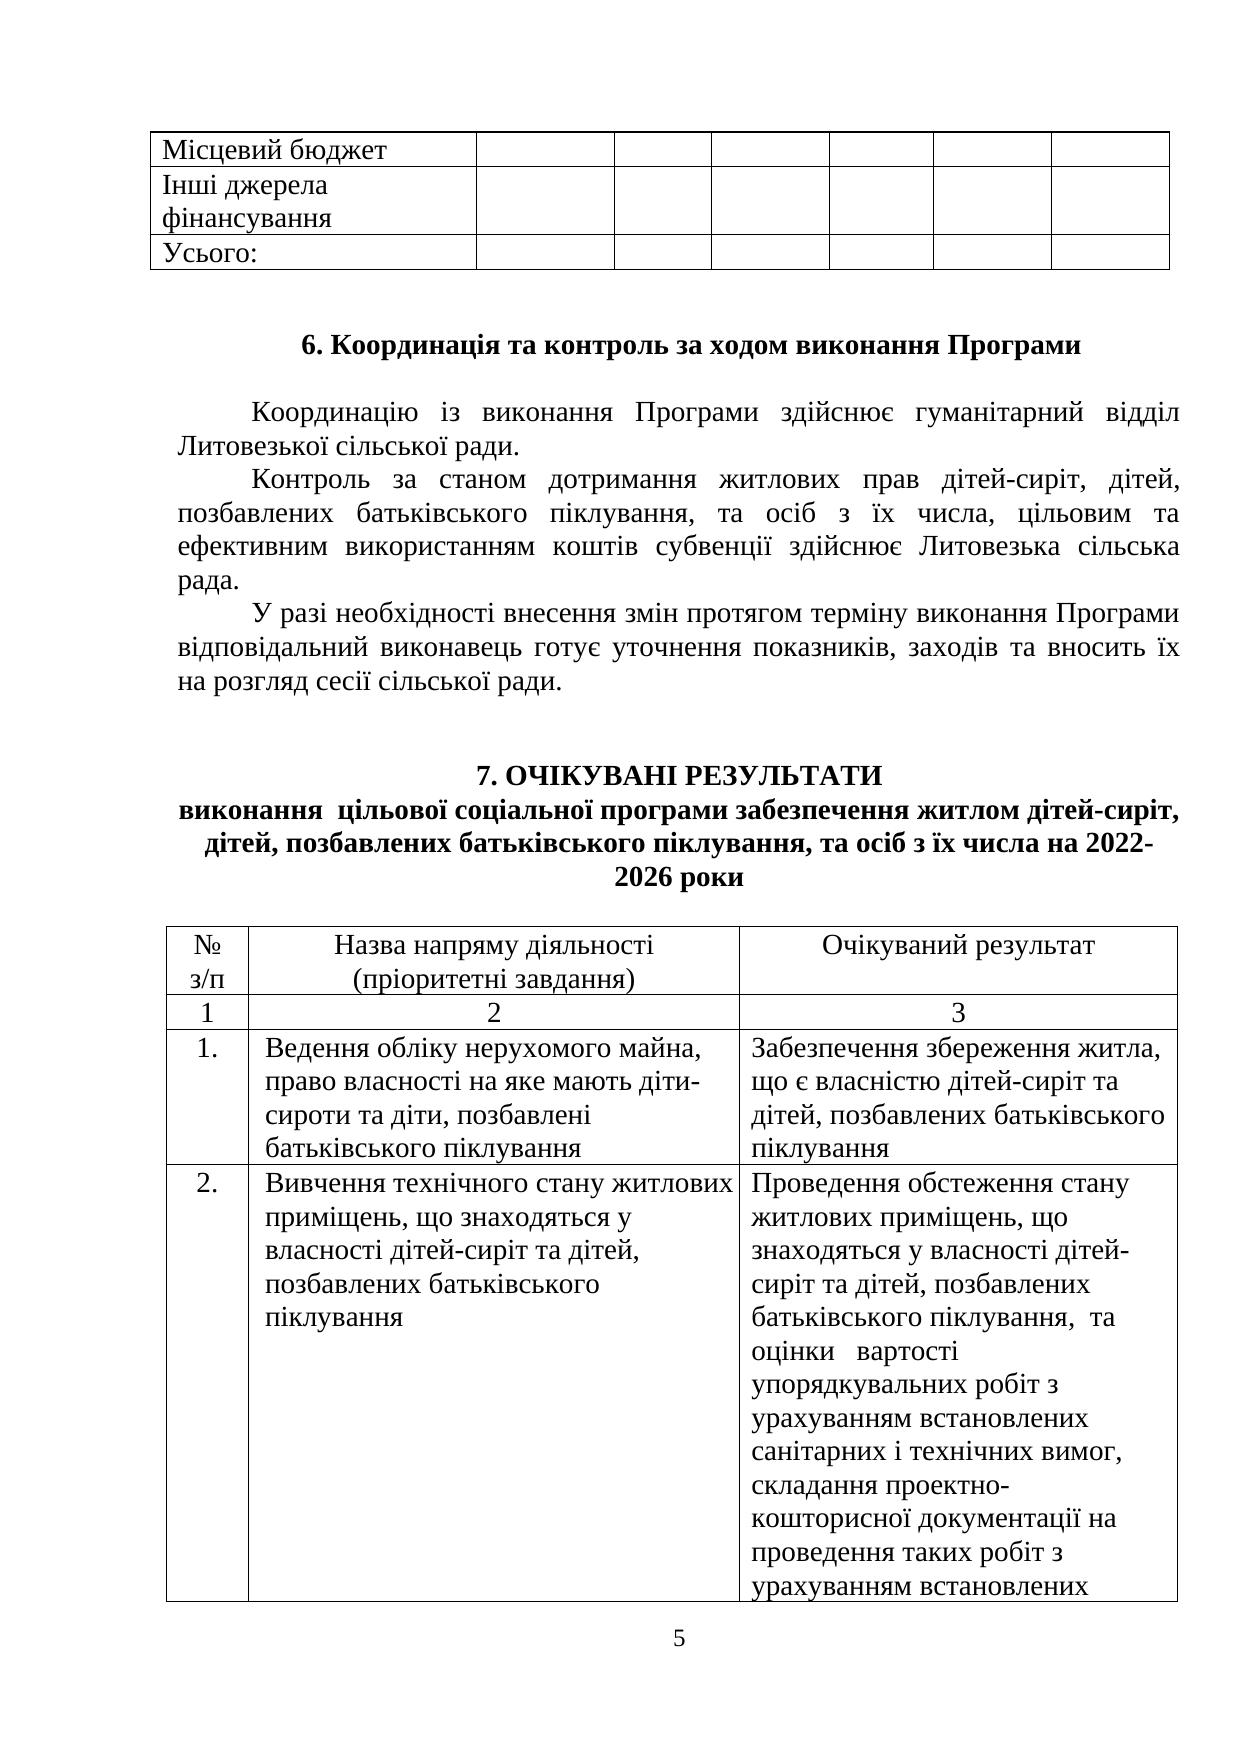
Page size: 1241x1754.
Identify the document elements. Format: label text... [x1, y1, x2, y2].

text 6. Координація та контроль за ходом виконання Програми [177, 327, 1181, 361]
table_cell [934, 133, 1051, 166]
table_cell [477, 235, 614, 269]
table_cell 1 [167, 995, 248, 1029]
table_cell [830, 133, 933, 166]
table_cell [615, 133, 711, 166]
table_cell 2 [249, 995, 739, 1029]
table_cell Місцевий бюджет [151, 133, 476, 166]
table_cell 1. [167, 1030, 248, 1164]
text Контроль за станом дотримання житлових прав дітей-сиріт, дітей, позбавлених батьківського піклування, та осіб з їх числа, цільовим та ефективним використанням коштів субвенції здійснює Литовезька сільська рада. [177, 461, 1181, 596]
text 7. ОЧІКУВАНІ РЕЗУЛЬТАТИ [177, 758, 1181, 792]
table_cell [477, 167, 614, 234]
table_header Назва напряму діяльності (пріоритетні завдання) [249, 927, 739, 994]
table_cell [934, 167, 1051, 234]
text виконання цільової соціальної програми забезпечення житлом дітей-сиріт, дітей, позбавлених батьківського піклування, та осіб з їх числа на 2022-2026 роки [177, 792, 1181, 893]
table_cell 3 [740, 995, 1177, 1029]
table_cell [712, 133, 829, 166]
table_header Очікуваний результат [740, 927, 1177, 994]
table_cell Усього: [151, 235, 476, 269]
table_cell [615, 235, 711, 269]
table_cell [1052, 133, 1169, 166]
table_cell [249, 1165, 739, 1601]
table_cell [830, 235, 933, 269]
table_cell [615, 167, 711, 234]
table_cell [1052, 235, 1169, 269]
table_cell Ведення обліку нерухомого майна, право власності на яке мають діти-сироти та діти, позбавлені батьківського піклування [249, 1030, 739, 1164]
table_cell Забезпечення збереження житла, що є власністю дітей-сиріт та дітей, позбавлених батьківського піклування [740, 1030, 1177, 1164]
table_cell [477, 133, 614, 166]
table_cell 2. [167, 1165, 248, 1601]
table_cell [830, 167, 933, 234]
table_header № з/п [167, 927, 248, 994]
text Координацію із виконання Програми здійснює гуманітарний відділ Литовезької сільської ради. [177, 394, 1181, 461]
table_cell [1052, 167, 1169, 234]
table_cell [712, 235, 829, 269]
table_cell [934, 235, 1051, 269]
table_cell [740, 1165, 1177, 1601]
table_cell Інші джерела фінансування [151, 167, 476, 234]
text У разі необхідності внесення змін протягом терміну виконання Програми відповідальний виконавець готує уточнення показників, заходів та вносить їх на розгляд сесії сільської ради. [177, 596, 1181, 696]
table_cell [712, 167, 829, 234]
